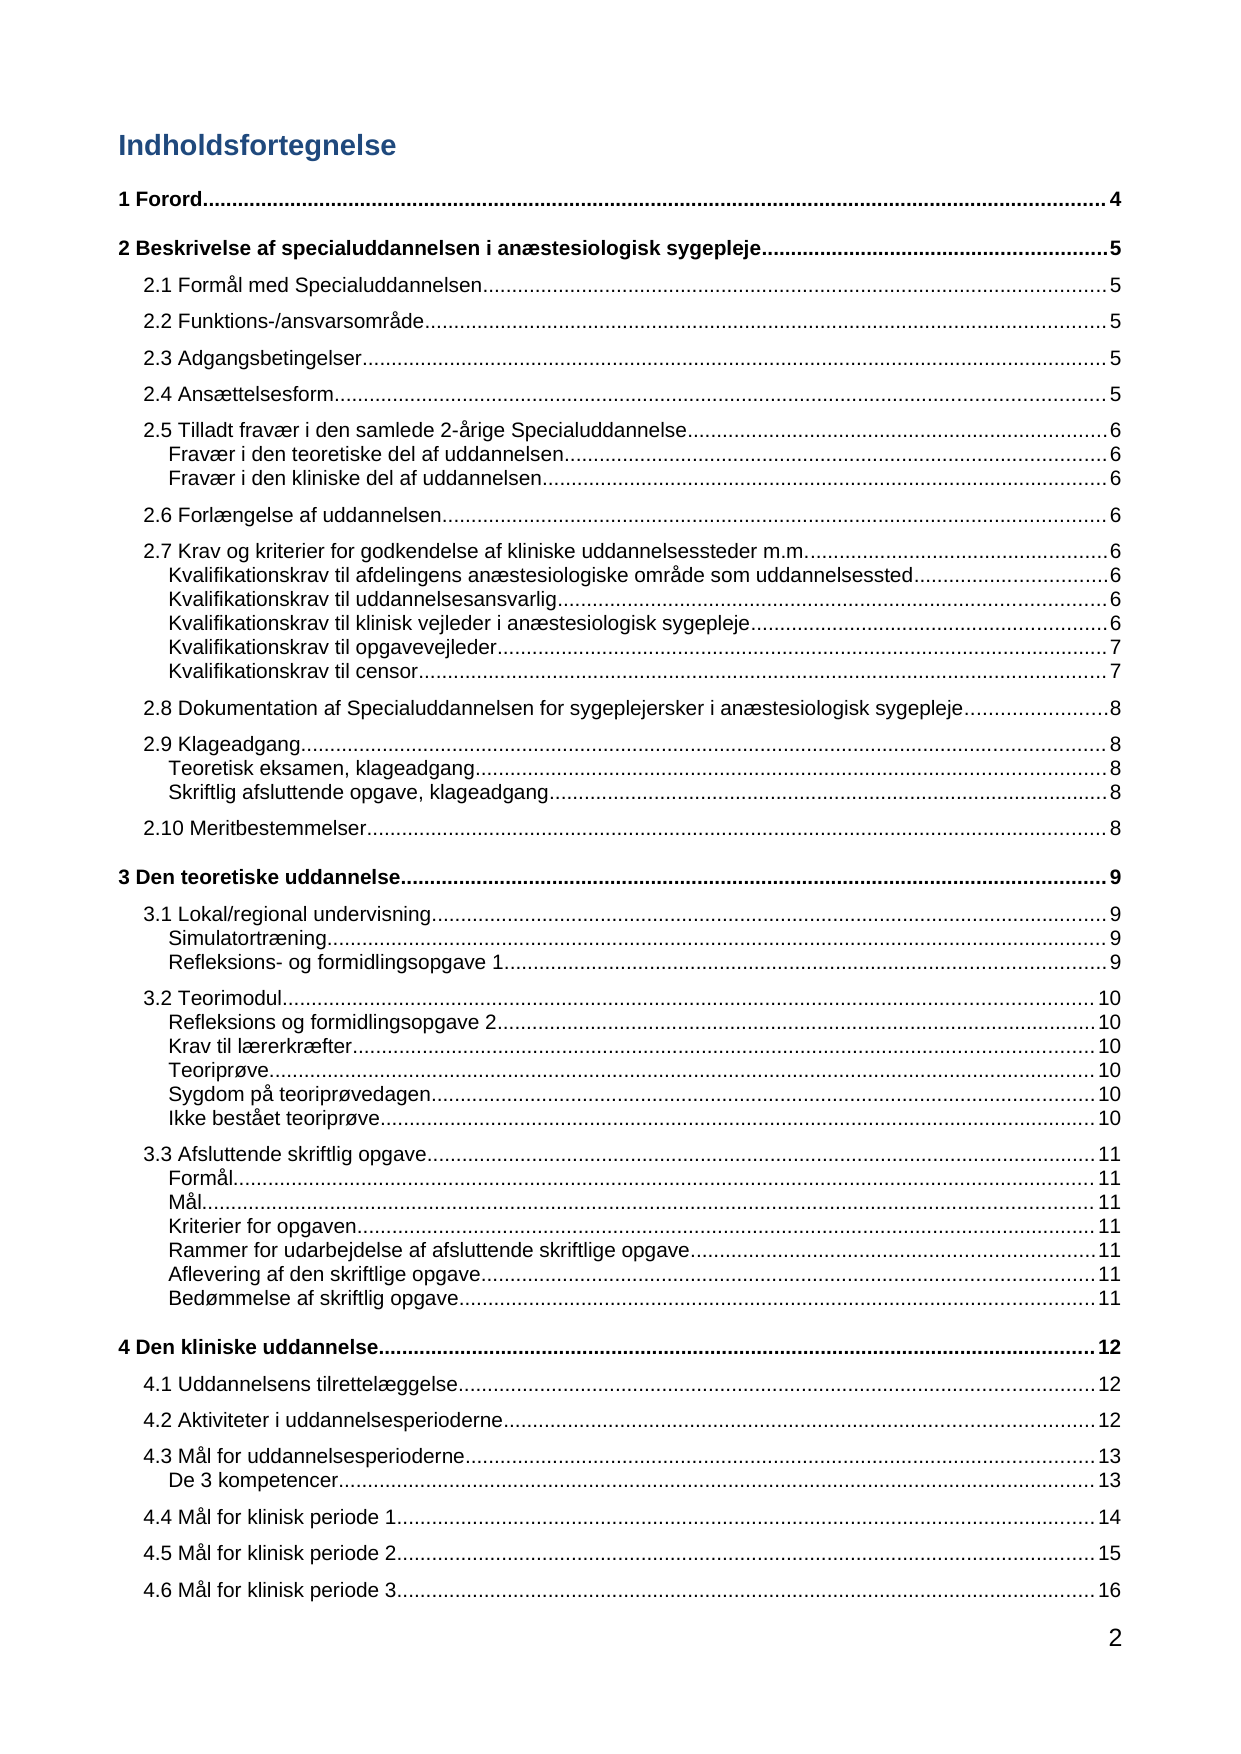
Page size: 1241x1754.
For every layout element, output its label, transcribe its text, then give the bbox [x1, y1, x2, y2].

text 4.3 Mål for uddannelsesperioderne 13 [143, 1444, 1122, 1468]
text 2.8 Dokumentation af Specialuddannelsen for sygeplejersker i anæstesiologisk sygepleje 8 [143, 695, 1122, 719]
text Teoretisk eksamen, klageadgang 8 [168, 756, 1122, 780]
text 2.9 Klageadgang 8 [143, 732, 1122, 756]
text Simulatortræning 9 [168, 926, 1122, 949]
text 3.1 Lokal/regional undervisning 9 [143, 902, 1122, 926]
text Teoriprøve 10 [168, 1058, 1122, 1082]
text Kvalifikationskrav til afdelingens anæstesiologiske område som uddannelsessted 6 [168, 563, 1122, 587]
text Aflevering af den skriftlige opgave 11 [168, 1262, 1122, 1286]
text Ikke bestået teoriprøve 10 [168, 1106, 1122, 1130]
text 2.3 Adgangsbetingelser 5 [143, 345, 1122, 369]
text 2.7 Krav og kriterier for godkendelse af kliniske uddannelsessteder m.m. 6 [143, 539, 1122, 563]
text 2.1 Formål med Specialuddannelsen 5 [143, 272, 1122, 296]
text 4.5 Mål for klinisk periode 2 15 [143, 1541, 1122, 1565]
text 2.4 Ansættelsesform 5 [143, 382, 1122, 406]
text Krav til lærerkræfter 10 [168, 1034, 1122, 1058]
text Kriterier for opgaven 11 [168, 1214, 1122, 1238]
text 4.2 Aktiviteter i uddannelsesperioderne 12 [143, 1408, 1122, 1432]
text 3.3 Afsluttende skriftlig opgave 11 [143, 1142, 1122, 1166]
text 4.6 Mål for klinisk periode 3 16 [143, 1578, 1122, 1602]
text 2.10 Meritbestemmelser 8 [143, 816, 1122, 840]
text 4.4 Mål for klinisk periode 1 14 [143, 1505, 1122, 1529]
text 4 Den kliniske uddannelse 12 [118, 1335, 1122, 1359]
text Sygdom på teoriprøvedagen 10 [168, 1082, 1122, 1106]
text Fravær i den teoretiske del af uddannelsen 6 [168, 442, 1122, 466]
text De 3 kompetencer 13 [168, 1468, 1122, 1492]
text Fravær i den kliniske del af uddannelsen 6 [168, 466, 1122, 490]
text Refleksions- og formidlingsopgave 1 9 [168, 949, 1122, 973]
text Refleksions og formidlingsopgave 2 10 [168, 1010, 1122, 1034]
text Formål 11 [168, 1166, 1122, 1190]
text Rammer for udarbejdelse af afsluttende skriftlige opgave 11 [168, 1238, 1122, 1262]
subtitle Indholdsfortegnelse [118, 128, 1122, 162]
text 3.2 Teorimodul 10 [143, 986, 1122, 1010]
text 4.1 Uddannelsens tilrettelæggelse 12 [143, 1371, 1122, 1395]
text 2 Beskrivelse af specialuddannelsen i anæstesiologisk sygepleje 5 [118, 236, 1122, 260]
text Bedømmelse af skriftlig opgave 11 [168, 1286, 1122, 1310]
text Kvalifikationskrav til uddannelsesansvarlig 6 [168, 587, 1122, 611]
text 2.5 Tilladt fravær i den samlede 2-årige Specialuddannelse 6 [143, 418, 1122, 442]
text Kvalifikationskrav til censor 7 [168, 659, 1122, 683]
text 2.6 Forlængelse af uddannelsen 6 [143, 503, 1122, 527]
text 1 Forord 4 [118, 187, 1122, 211]
text 2.2 Funktions-/ansvarsområde 5 [143, 309, 1122, 333]
text Mål 11 [168, 1190, 1122, 1214]
text Kvalifikationskrav til opgavevejleder 7 [168, 635, 1122, 659]
text Skriftlig afsluttende opgave, klageadgang 8 [168, 780, 1122, 804]
text 3 Den teoretiske uddannelse 9 [118, 865, 1122, 889]
text Kvalifikationskrav til klinisk vejleder i anæstesiologisk sygepleje 6 [168, 611, 1122, 635]
